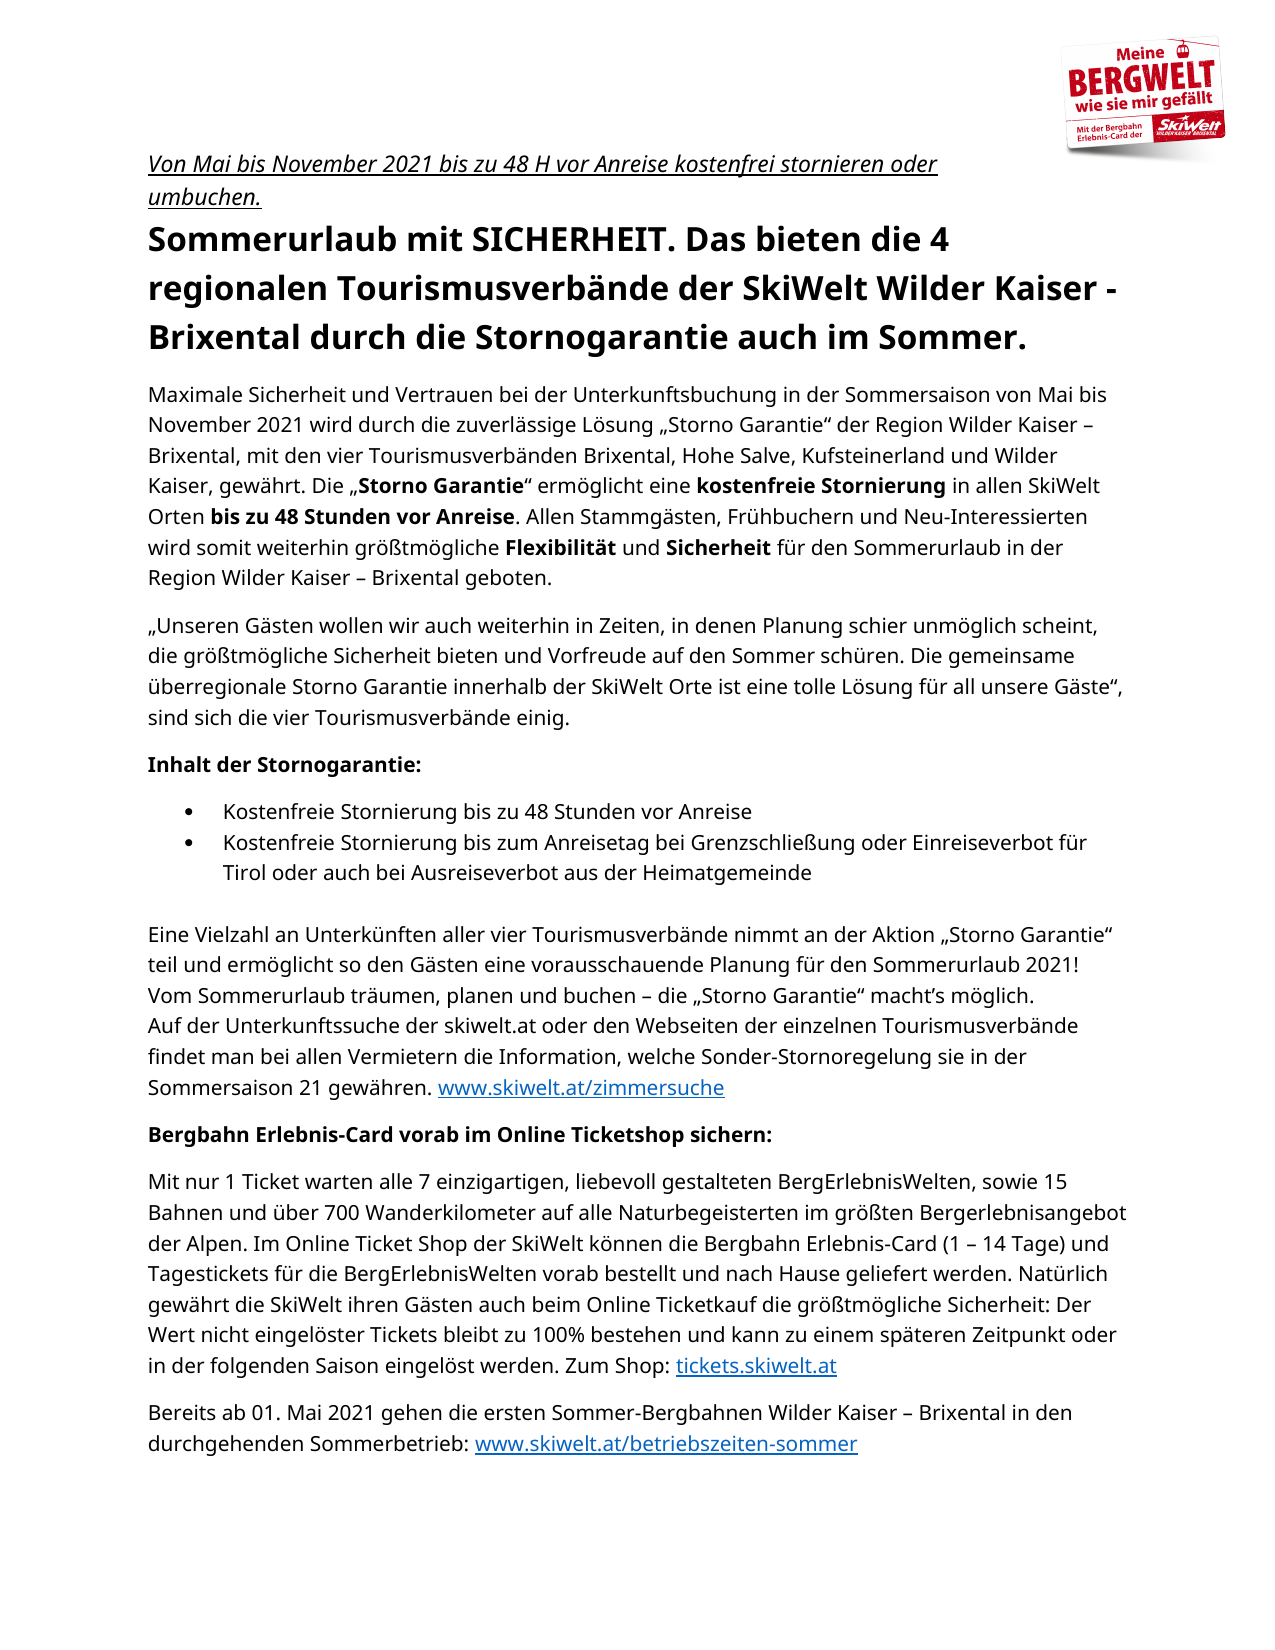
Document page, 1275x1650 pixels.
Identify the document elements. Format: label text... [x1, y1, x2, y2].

text Maximale Sicherheit und Vertrauen bei der Unterkunftsbuchung in der Sommersaison von Mai bis November 2021 wird durch die zuverlässige Lösung „Storno Garantie“ der Region Wilder Kaiser – Brixental, mit den vier Tourismusverbänden Brixental, Hohe Salve, Kufsteinerland und Wilder Kaiser, gewährt. Die „Storno Garantie“ ermöglicht eine kostenfreie Stornierung in allen SkiWelt Orten bis zu 48 Stunden vor Anreise. Allen Stammgästen, Frühbuchern und Neu-Interessierten wird somit weiterhin größtmögliche Flexibilität und Sicherheit für den Sommerurlaub in der Region Wilder Kaiser – Brixental geboten. [148, 380, 1127, 592]
picture [1033, 8, 1253, 176]
list Kostenfreie Stornierung bis zu 48 Stunden vor Anreise [185, 797, 1127, 826]
text „Unseren Gästen wollen wir auch weiterhin in Zeiten, in denen Planung schier unmöglich scheint, die größtmögliche Sicherheit bieten und Vorfreude auf den Sommer schüren. Die gemeinsame überregionale Storno Garantie innerhalb der SkiWelt Orte ist eine tolle Lösung für all unsere Gäste“, sind sich die vier Tourismusverbände einig. [148, 611, 1127, 731]
text Bergbahn Erlebnis-Card vorab im Online Ticketshop sichern: [148, 1120, 1127, 1148]
text Von Mai bis November 2021 bis zu 48 H vor Anreise kostenfrei stornieren oder umbuchen. Sommerurlaub mit SICHERHEIT. Das bieten die 4 regionalen Tourismusverbände der SkiWelt Wilder Kaiser - Brixental durch die Stornogarantie auch im Sommer. [148, 148, 1127, 359]
text Bereits ab 01. Mai 2021 gehen die ersten Sommer-Bergbahnen Wilder Kaiser – Brixental in den durchgehenden Sommerbetrieb: www.skiwelt.at/betriebszeiten-sommer [148, 1398, 1127, 1457]
text Eine Vielzahl an Unterkünften aller vier Tourismusverbände nimmt an der Aktion „Storno Garantie“ teil und ermöglicht so den Gästen eine vorausschauende Planung für den Sommerurlaub 2021! Vom Sommerurlaub träumen, planen und buchen – die „Storno Garantie“ macht’s möglich. Auf der Unterkunftssuche der skiwelt.at oder den Webseiten der einzelnen Tourismusverbände findet man bei allen Vermietern die Information, welche Sonder-Stornoregelung sie in der Sommersaison 21 gewähren. www.skiwelt.at/zimmersuche [148, 920, 1127, 1101]
text Mit nur 1 Ticket warten alle 7 einzigartigen, liebevoll gestalteten BergErlebnisWelten, sowie 15 Bahnen und über 700 Wanderkilometer auf alle Naturbegeisterten im größten Bergerlebnisangebot der Alpen. Im Online Ticket Shop der SkiWelt können die Bergbahn Erlebnis-Card (1 – 14 Tage) und Tagestickets für die BergErlebnisWelten vorab bestellt und nach Hause geliefert werden. Natürlich gewährt die SkiWelt ihren Gästen auch beim Online Ticketkauf die größtmögliche Sicherheit: Der Wert nicht eingelöster Tickets bleibt zu 100% bestehen und kann zu einem späteren Zeitpunkt oder in der folgenden Saison eingelöst werden. Zum Shop: tickets.skiwelt.at [148, 1167, 1127, 1379]
text Inhalt der Stornogarantie: [148, 750, 1127, 778]
list Kostenfreie Stornierung bis zum Anreisetag bei Grenzschließung oder Einreiseverbot für Tirol oder auch bei Ausreiseverbot aus der Heimatgemeinde [185, 828, 1127, 887]
